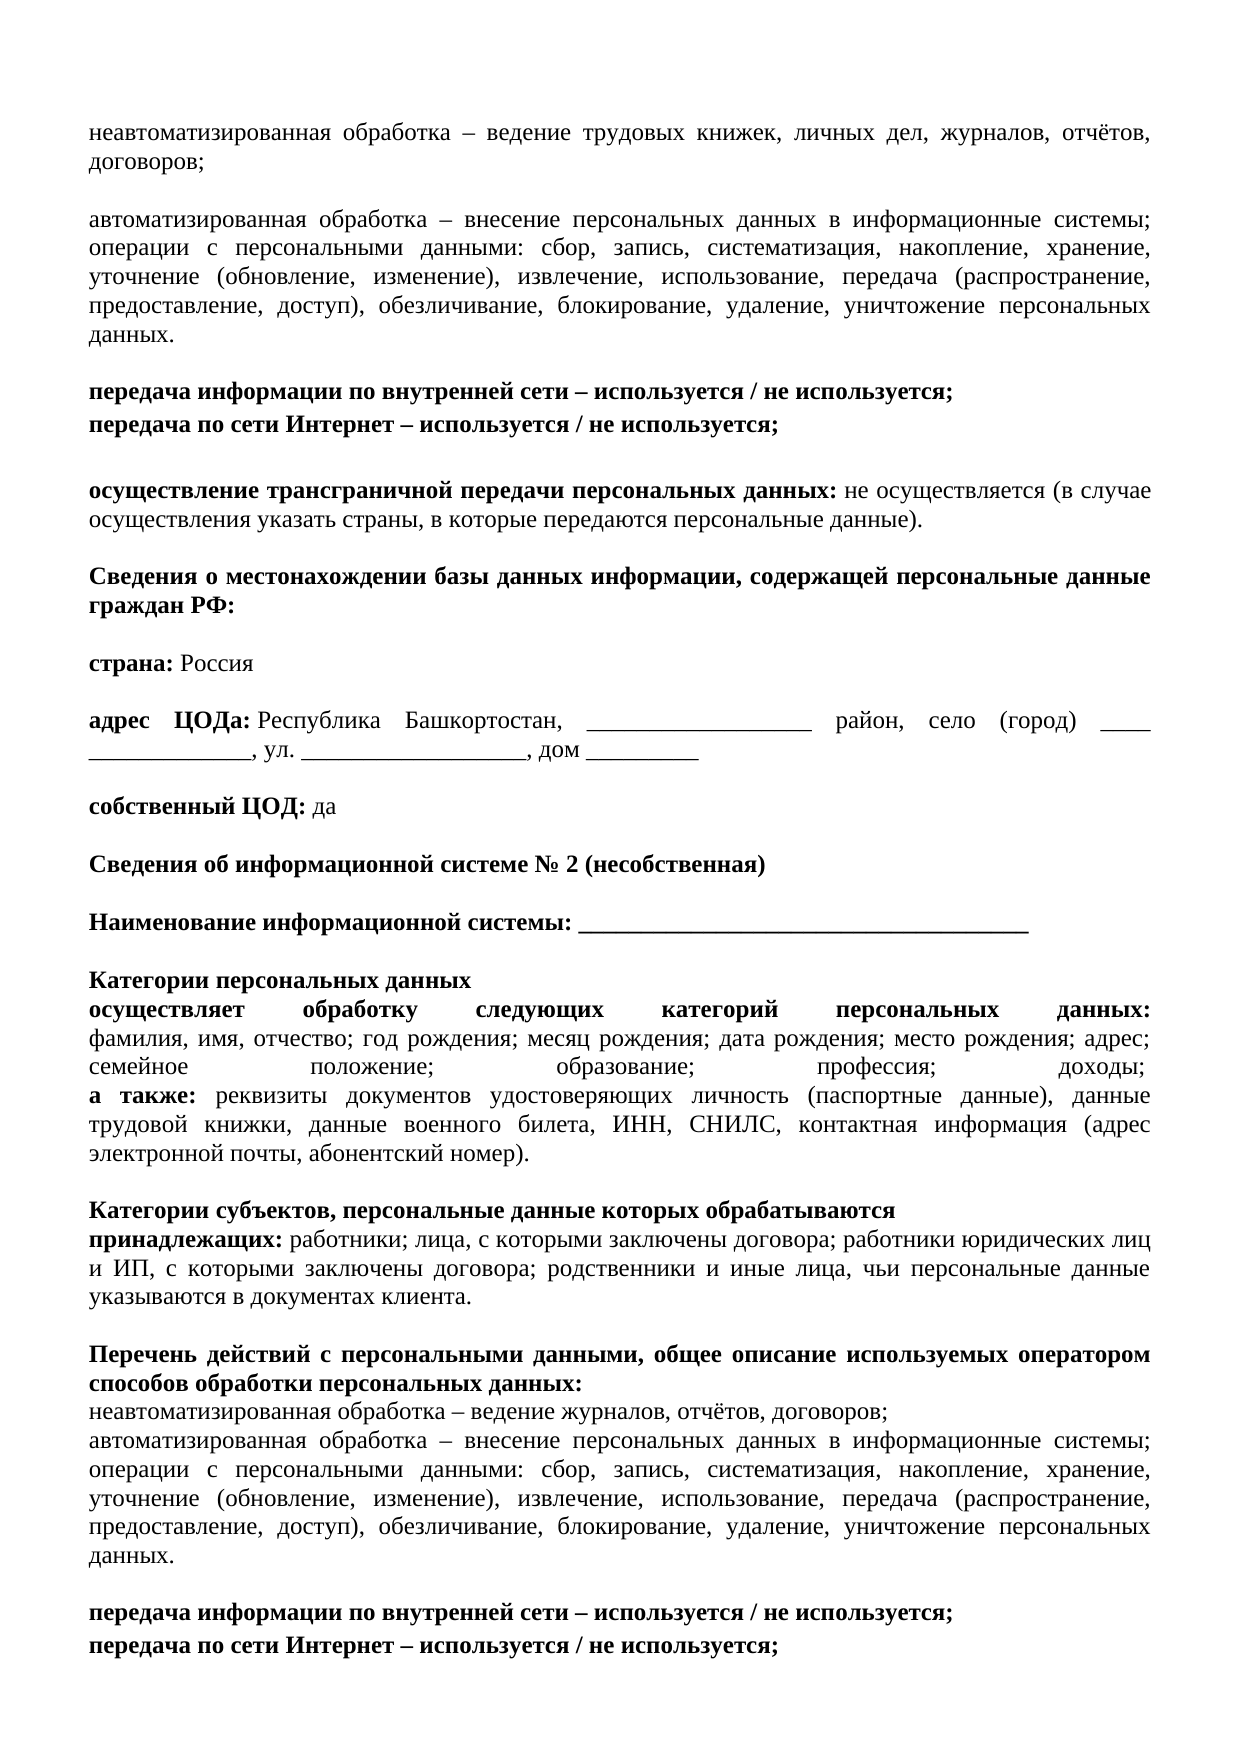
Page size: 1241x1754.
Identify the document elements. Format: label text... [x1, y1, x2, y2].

text передача по сети Интернет – используется / не используется; [89, 1630, 1152, 1659]
text неавтоматизированная обработка – ведение журналов, отчётов, договоров; [89, 1396, 1152, 1425]
text cобственный ЦОД: да [89, 791, 1152, 820]
text принадлежащих: работники; лица, с которыми заключены договора; работники юридических лиц и ИП, с которыми заключены договора; родственники и иные лица, чьи персональные данные указываются в документах клиента. [89, 1224, 1152, 1310]
text Категории персональных данных [89, 965, 1152, 994]
text передача информации по внутренней сети – используется / не используется; [89, 1597, 1152, 1626]
text Перечень действий с персональными данными, общее описание используемых оператором способов обработки персональных данных: [89, 1339, 1152, 1396]
text передача по сети Интернет – используется / не используется; [89, 409, 1152, 438]
text Наименование информационной системы: ____________________________________ [89, 907, 1152, 936]
text передача информации по внутренней сети – используется / не используется; [89, 376, 1152, 405]
text автоматизированная обработка – внесение персональных данных в информационные системы; операции с персональными данными: сбор, запись, систематизация, накопление, хранение, уточнение (обновление, изменение), извлечение, использование, передача (распространение, предоставление, доступ), обезличивание, блокирование, удаление, уничтожение персональных данных. [89, 1425, 1152, 1569]
text неавтоматизированная обработка – ведение трудовых книжек, личных дел, журналов, отчётов, договоров; [89, 117, 1152, 175]
text Категории субъектов, персональные данные которых обрабатываются [89, 1195, 1152, 1224]
text автоматизированная обработка – внесение персональных данных в информационные системы; операции с персональными данными: сбор, запись, систематизация, накопление, хранение, уточнение (обновление, изменение), извлечение, использование, передача (распространение, предоставление, доступ), обезличивание, блокирование, удаление, уничтожение персональных данных. [89, 204, 1152, 347]
text Сведения об информационной системе № 2 (несобственная) [89, 849, 1152, 878]
text адрес ЦОДа: Республика Башкортостан, __________________ район, село (город) ____ _____________, ул. __________________, дом _________ [89, 705, 1152, 763]
text cтрана: Россия [89, 648, 1152, 676]
text осуществление трансграничной передачи персональных данных: не осуществляется (в случае осуществления указать страны, в которые передаются персональные данные). [89, 475, 1152, 533]
text Сведения о местонахождении базы данных информации, содержащей персональные данные граждан РФ: [89, 561, 1152, 619]
text осуществляет обработку следующих категорий персональных данных: фамилия, имя, отчество; год рождения; месяц рождения; дата рождения; место рождения; адрес; семейное положение; образование; профессия; доходы; а также: реквизиты документов удостоверяющих личность (паспортные данные), данные трудовой книжки, данные военного билета, ИНН, СНИЛС, контактная информация (адрес электронной почты, абонентский номер). [89, 994, 1152, 1166]
